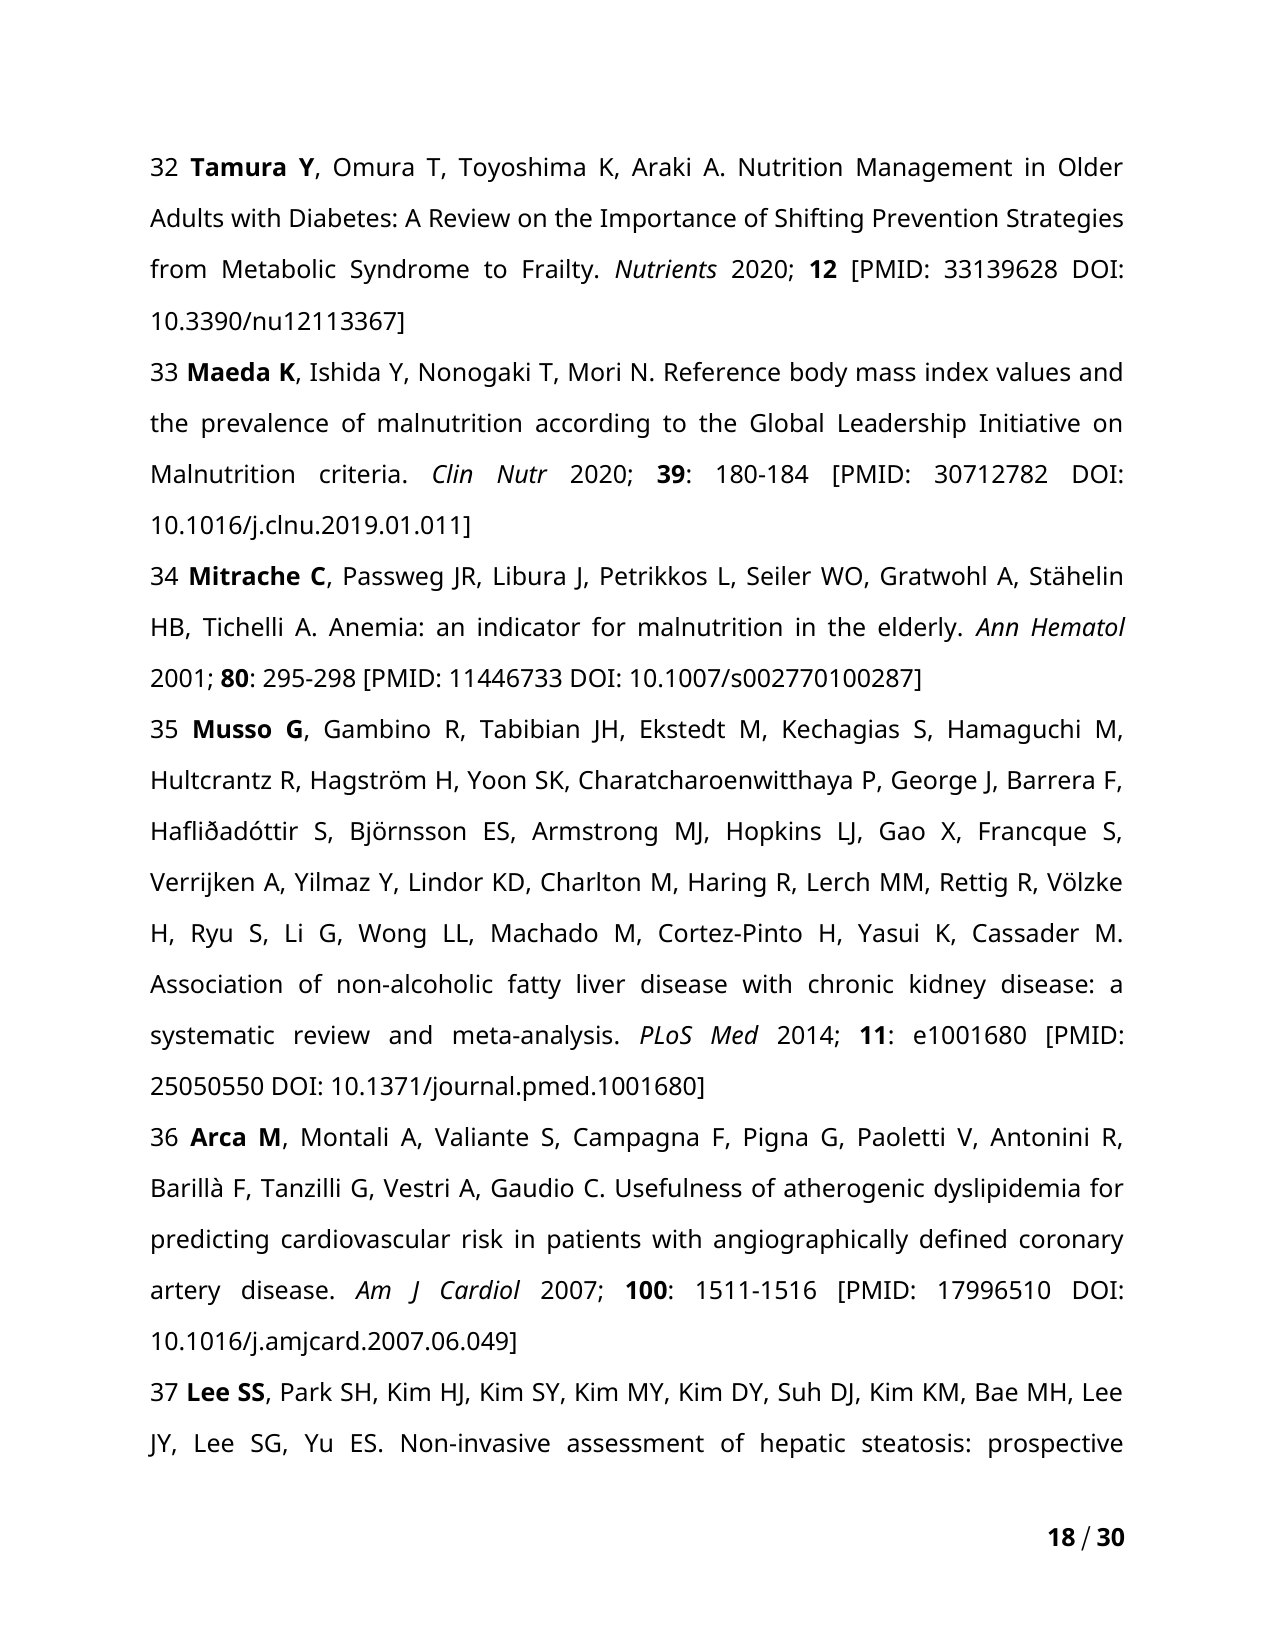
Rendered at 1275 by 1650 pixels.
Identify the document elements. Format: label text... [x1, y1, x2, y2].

text 32 Tamura Y, Omura T, Toyoshima K, Araki A. Nutrition Management in Older Adults with Diabetes: A Review on the Importance of Shifting Prevention Strategies from Metabolic Syndrome to Frailty. Nutrients 2020; 12 [PMID: 33139628 DOI: 10.3390/nu12113367] [150, 150, 1125, 337]
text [150, 1375, 1125, 1460]
text 33 Maeda K, Ishida Y, Nonogaki T, Mori N. Reference body mass index values and the prevalence of malnutrition according to the Global Leadership Initiative on Malnutrition criteria. Clin Nutr 2020; 39: 180-184 [PMID: 30712782 DOI: 10.1016/j.clnu.2019.01.011] [150, 354, 1125, 541]
text 34 Mitrache C, Passweg JR, Libura J, Petrikkos L, Seiler WO, Gratwohl A, Stähelin HB, Tichelli A. Anemia: an indicator for malnutrition in the elderly. Ann Hematol 2001; 80: 295-298 [PMID: 11446733 DOI: 10.1007/s002770100287] [150, 558, 1125, 694]
text 35 Musso G, Gambino R, Tabibian JH, Ekstedt M, Kechagias S, Hamaguchi M, Hultcrantz R, Hagström H, Yoon SK, Charatcharoenwitthaya P, George J, Barrera F, Hafliðadóttir S, Björnsson ES, Armstrong MJ, Hopkins LJ, Gao X, Francque S, Verrijken A, Yilmaz Y, Lindor KD, Charlton M, Haring R, Lerch MM, Rettig R, Völzke H, Ryu S, Li G, Wong LL, Machado M, Cortez-Pinto H, Yasui K, Cassader M. Association of non-alcoholic fatty liver disease with chronic kidney disease: a systematic review and meta-analysis. PLoS Med 2014; 11: e1001680 [PMID: 25050550 DOI: 10.1371/journal.pmed.1001680] [150, 711, 1125, 1103]
text 36 Arca M, Montali A, Valiante S, Campagna F, Pigna G, Paoletti V, Antonini R, Barillà F, Tanzilli G, Vestri A, Gaudio C. Usefulness of atherogenic dyslipidemia for predicting cardiovascular risk in patients with angiographically defined coronary artery disease. Am J Cardiol 2007; 100: 1511-1516 [PMID: 17996510 DOI: 10.1016/j.amjcard.2007.06.049] [150, 1120, 1125, 1358]
